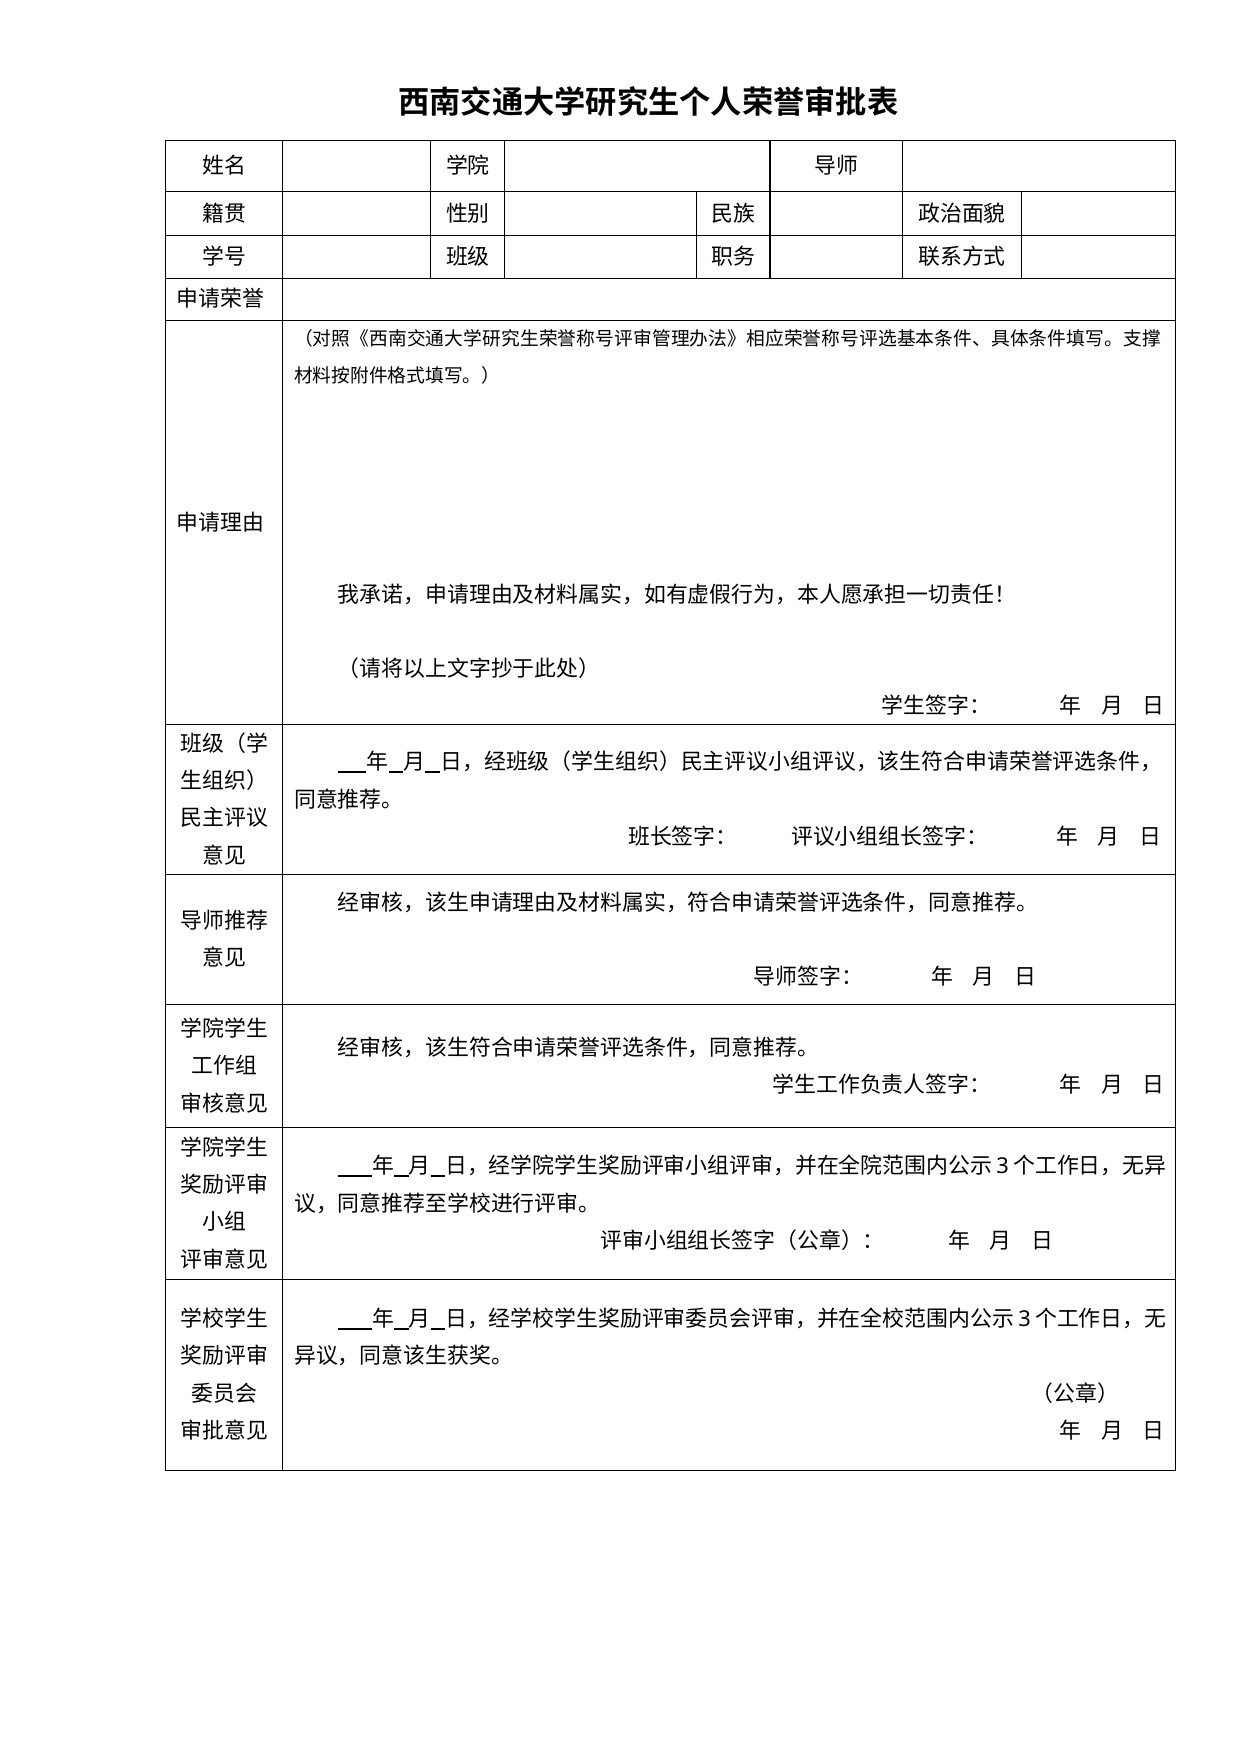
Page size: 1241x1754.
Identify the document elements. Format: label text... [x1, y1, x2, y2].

table_cell [505, 192, 696, 235]
table_cell 民族 [697, 192, 769, 235]
table_cell 政治面貌 [903, 192, 1021, 235]
table_cell 联系方式 [903, 236, 1021, 277]
text 西南交通大学研究生个人荣誉审批表 [88, 68, 1208, 133]
table_cell （对照《西南交通大学研究生荣誉称号评审管理办法》相应荣誉称号评选基本条件、具体条件填写。支撑材料按附件格式填写。） 我承诺，申请理由及材料属实，如有虚假行为，本人愿承担一切责任！ （请将以上文字抄于此处） 学生签字： 年 月 日 [283, 321, 1175, 724]
table_cell [283, 279, 1175, 320]
table_cell 学院学生奖励评审小组 评审意见 [166, 1128, 282, 1279]
table_cell [283, 236, 430, 277]
table_cell 学校学生奖励评审委员会 审批意见 [166, 1280, 282, 1470]
table_cell [1022, 192, 1175, 235]
table_cell 年 月 日，经学院学生奖励评审小组评审，并在全院范围内公示3个工作日，无异议，‎同意推荐至学校进行评审。 评审小组组长签字（公章）： 年 月 日 [283, 1128, 1175, 1279]
table_cell [505, 236, 696, 277]
table_cell [771, 236, 902, 277]
table_header [903, 141, 1175, 191]
table_cell 导师推荐意见 [166, 875, 282, 1004]
table_header 导师 [771, 141, 902, 191]
table_header 姓名 [166, 141, 282, 191]
table_cell 性别 [431, 192, 504, 235]
table_cell 籍贯 [166, 192, 282, 235]
table_cell [771, 192, 902, 235]
table_cell 职务 [697, 236, 769, 277]
table_cell 经审核，该生申请理由及材料属实，符合申请荣誉评选条件，同意推荐。 导师签字： 年 月 日 [283, 875, 1175, 1004]
table_cell 年 月 日，经班级（学生组织）民主评议小组评议，该生符合申请荣誉评选条件，同意推荐。 班长签字： 评议小组组长签字： 年 月 日 [283, 725, 1175, 873]
table_header [505, 141, 769, 191]
table_cell 学号 [166, 236, 282, 277]
table_cell [1022, 236, 1175, 277]
table_header 学院 [431, 141, 504, 191]
table_cell 申请荣誉 [166, 279, 282, 320]
table_cell 年 月 日，经学校学生奖励评审委员会评审，并在全校范围内公示3个工作日，无异议，‎同意该生获奖。 （公章） 年 月 日 [283, 1280, 1175, 1470]
table_cell 经审核，该生符合申请荣誉评选条件，同意推荐。 学生工作负责人签字： 年 月 日 [283, 1005, 1175, 1127]
table_cell 申请理由 [166, 321, 282, 724]
table_cell 班级 [431, 236, 504, 277]
table_header [283, 141, 430, 191]
table_cell [283, 192, 430, 235]
table_cell 班级（学生组织）民主评议意见 [166, 725, 282, 873]
table_cell 学院学生工作组 审核意见 [166, 1005, 282, 1127]
